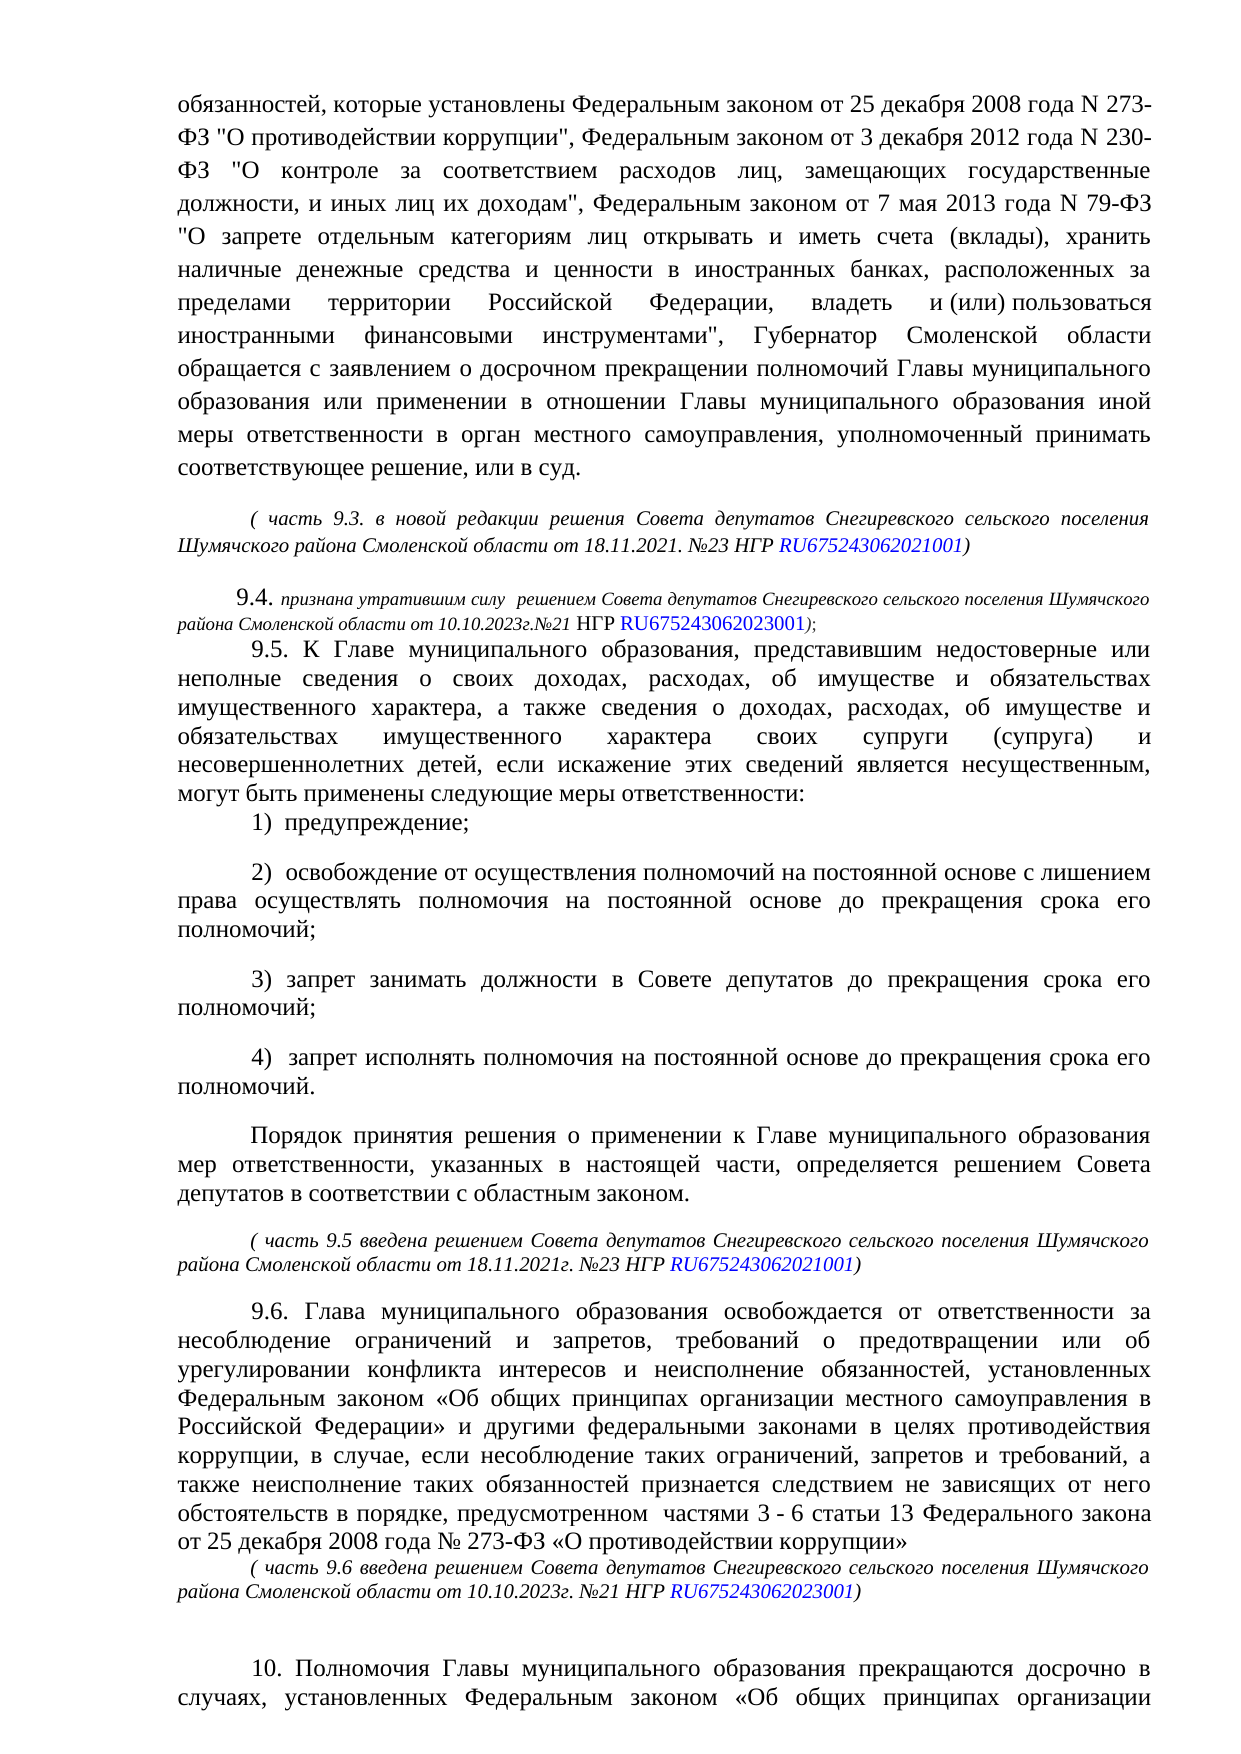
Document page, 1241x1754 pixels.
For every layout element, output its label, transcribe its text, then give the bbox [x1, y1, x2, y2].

text 9.5. К Главе муниципального образования, представившим недостоверные или неполные сведения о своих доходах, расходах, об имуществе и обязательствах имущественного характера, а также сведения о доходах, расходах, об имуществе и обязательствах имущественного характера своих супруги (супруга) и несовершеннолетних детей, если искажение этих сведений является несущественным, могут быть применены следующие меры ответственности: [177, 634, 1152, 807]
text ( часть 9.5 введена решением Совета депутатов Снегиревского сельского поселения Шумячского района Смоленской области от 18.11.2021г. №23 НГР RU675243062021001) [177, 1227, 1152, 1276]
text Порядок принятия решения о применении к Главе муниципального образования мер ответственности, указанных в настоящей части, определяется решением Совета депутатов в соответствии с областным законом. [177, 1120, 1152, 1207]
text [177, 1653, 1152, 1710]
text 4) запрет исполнять полномочия на постоянной основе до прекращения срока его полномочий. [177, 1042, 1152, 1099]
text ( часть 9.6 введена решением Совета депутатов Снегиревского сельского поселения Шумячского района Смоленской области от 10.10.2023г. №21 НГР RU675243062023001) [177, 1555, 1152, 1603]
text 3) запрет занимать должности в Совете депутатов до прекращения срока его полномочий; [177, 964, 1152, 1021]
text 9.6. Глава муниципального образования освобождается от ответственности за несоблюдение ограничений и запретов, требований о предотвращении или об урегулировании конфликта интересов и неисполнение обязанностей, установленных Федеральным законом «Об общих принципах организации местного самоуправления в Российской Федерации» и другими федеральными законами в целях противодействия коррупции, в случае, если несоблюдение таких ограничений, запретов и требований, а также неисполнение таких обязанностей признается следствием не зависящих от него обстоятельств в порядке, предусмотренном частями 3 - 6 статьи 13 Федерального закона от 25 декабря 2008 года № 273-ФЗ «О противодействии коррупции» [177, 1383, 1152, 1440]
text 2) освобождение от осуществления полномочий на постоянной основе с лишением права осуществлять полномочия на постоянной основе до прекращения срока его полномочий; [177, 857, 1152, 943]
text 9.4. признана утратившим силу решением Совета депутатов Снегиревского сельского поселения Шумячского района Смоленской области от 10.10.2023г.№21 НГР RU675243062023001); [177, 582, 1152, 634]
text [177, 89, 1152, 481]
text 1) предупреждение; [177, 807, 1152, 836]
text ( часть 9.3. в новой редакции решения Совета депутатов Снегиревского сельского поселения Шумячского района Смоленской области от 18.11.2021. №23 НГР RU675243062021001) [177, 506, 1152, 557]
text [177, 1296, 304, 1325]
